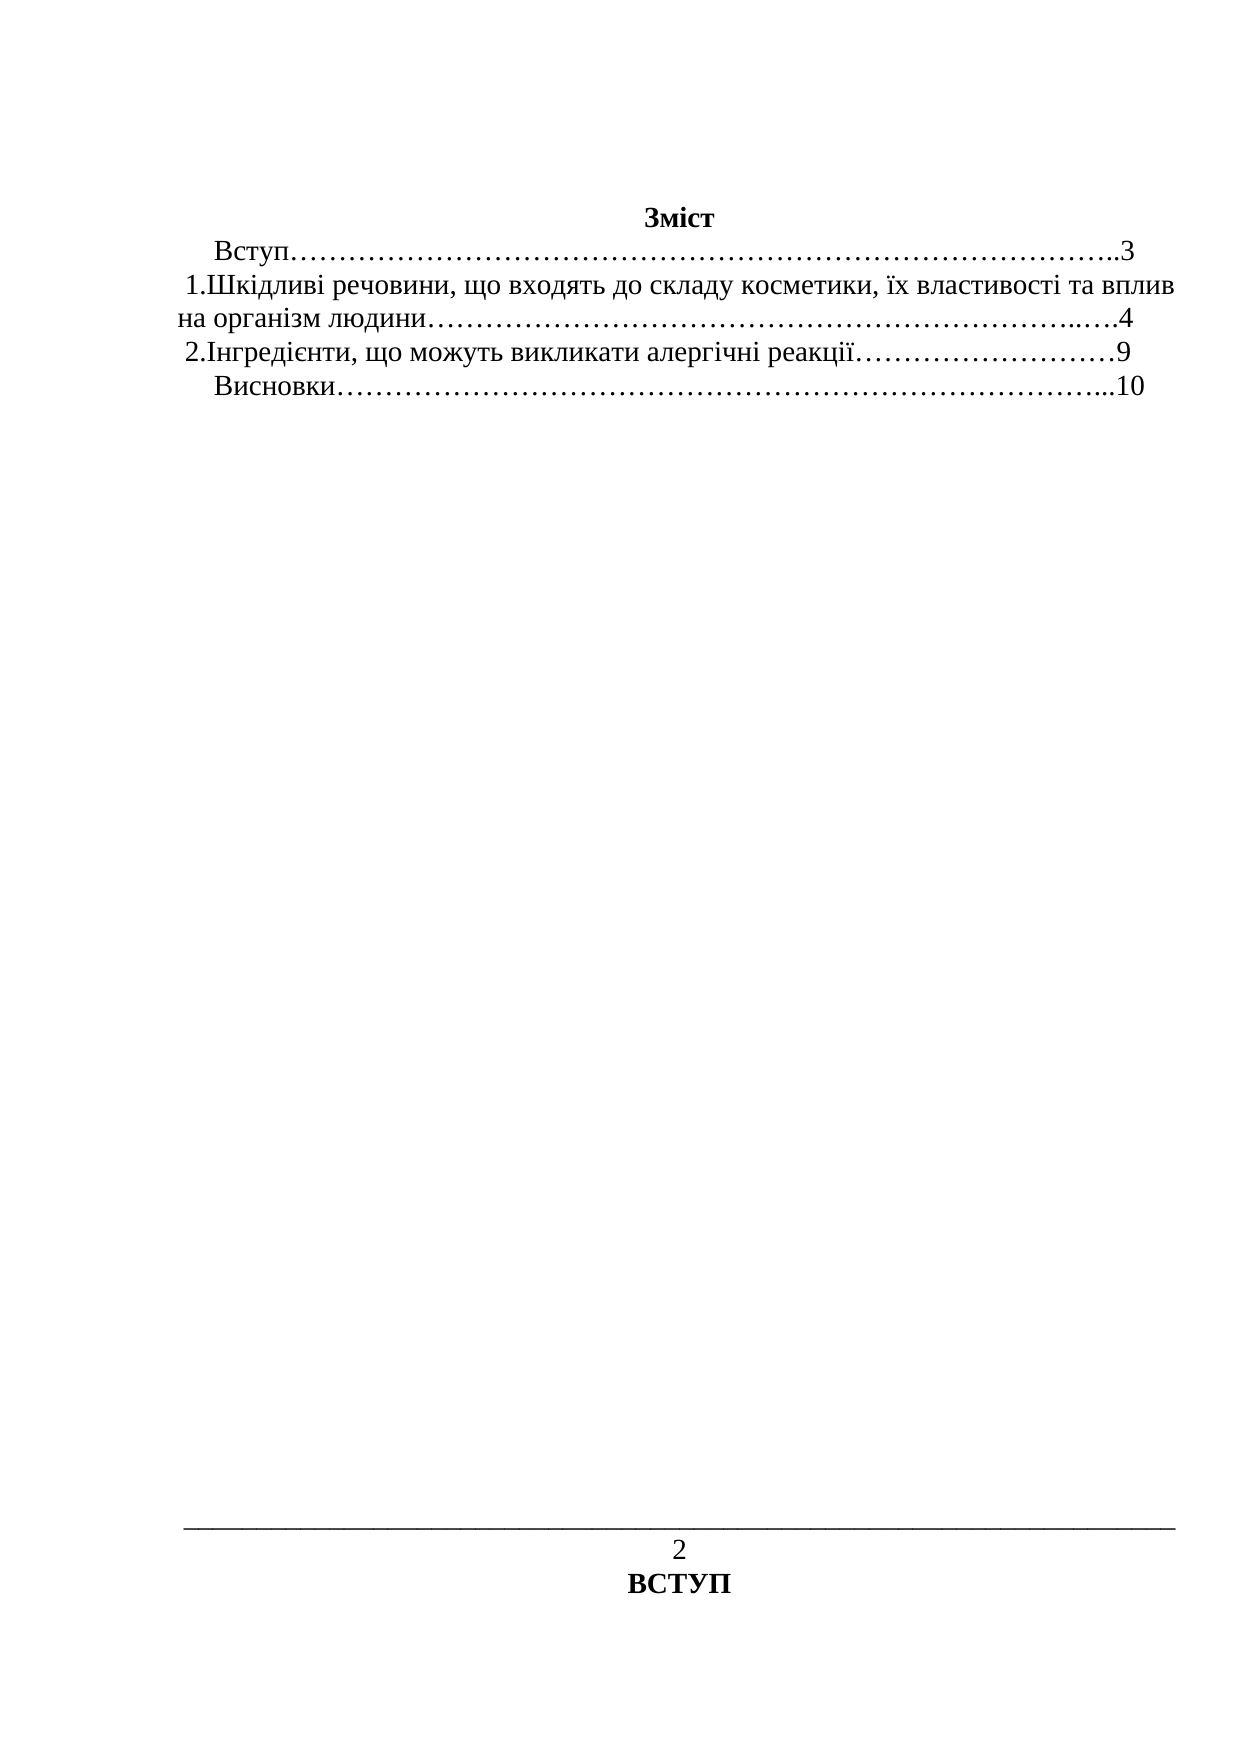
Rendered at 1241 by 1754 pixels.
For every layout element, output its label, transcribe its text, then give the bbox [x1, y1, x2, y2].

text 1.Шкідливі речовини, що входять до складу косметики, їх властивості та вплив на організм людини…………………………………………………………..….4 [177, 267, 1181, 334]
text ВСТУП [177, 1566, 1181, 1599]
text ____________________________________________________________________ 2 [177, 1499, 1181, 1566]
text Вступ…………………………………………………………………………..3 [177, 233, 1181, 267]
text Висновки……………………………………………………………………...10 [177, 368, 1181, 425]
text Зміст [177, 200, 1181, 233]
text 2.Інгредієнти, що можуть викликати алергічні реакції………………………9 [177, 334, 1181, 368]
